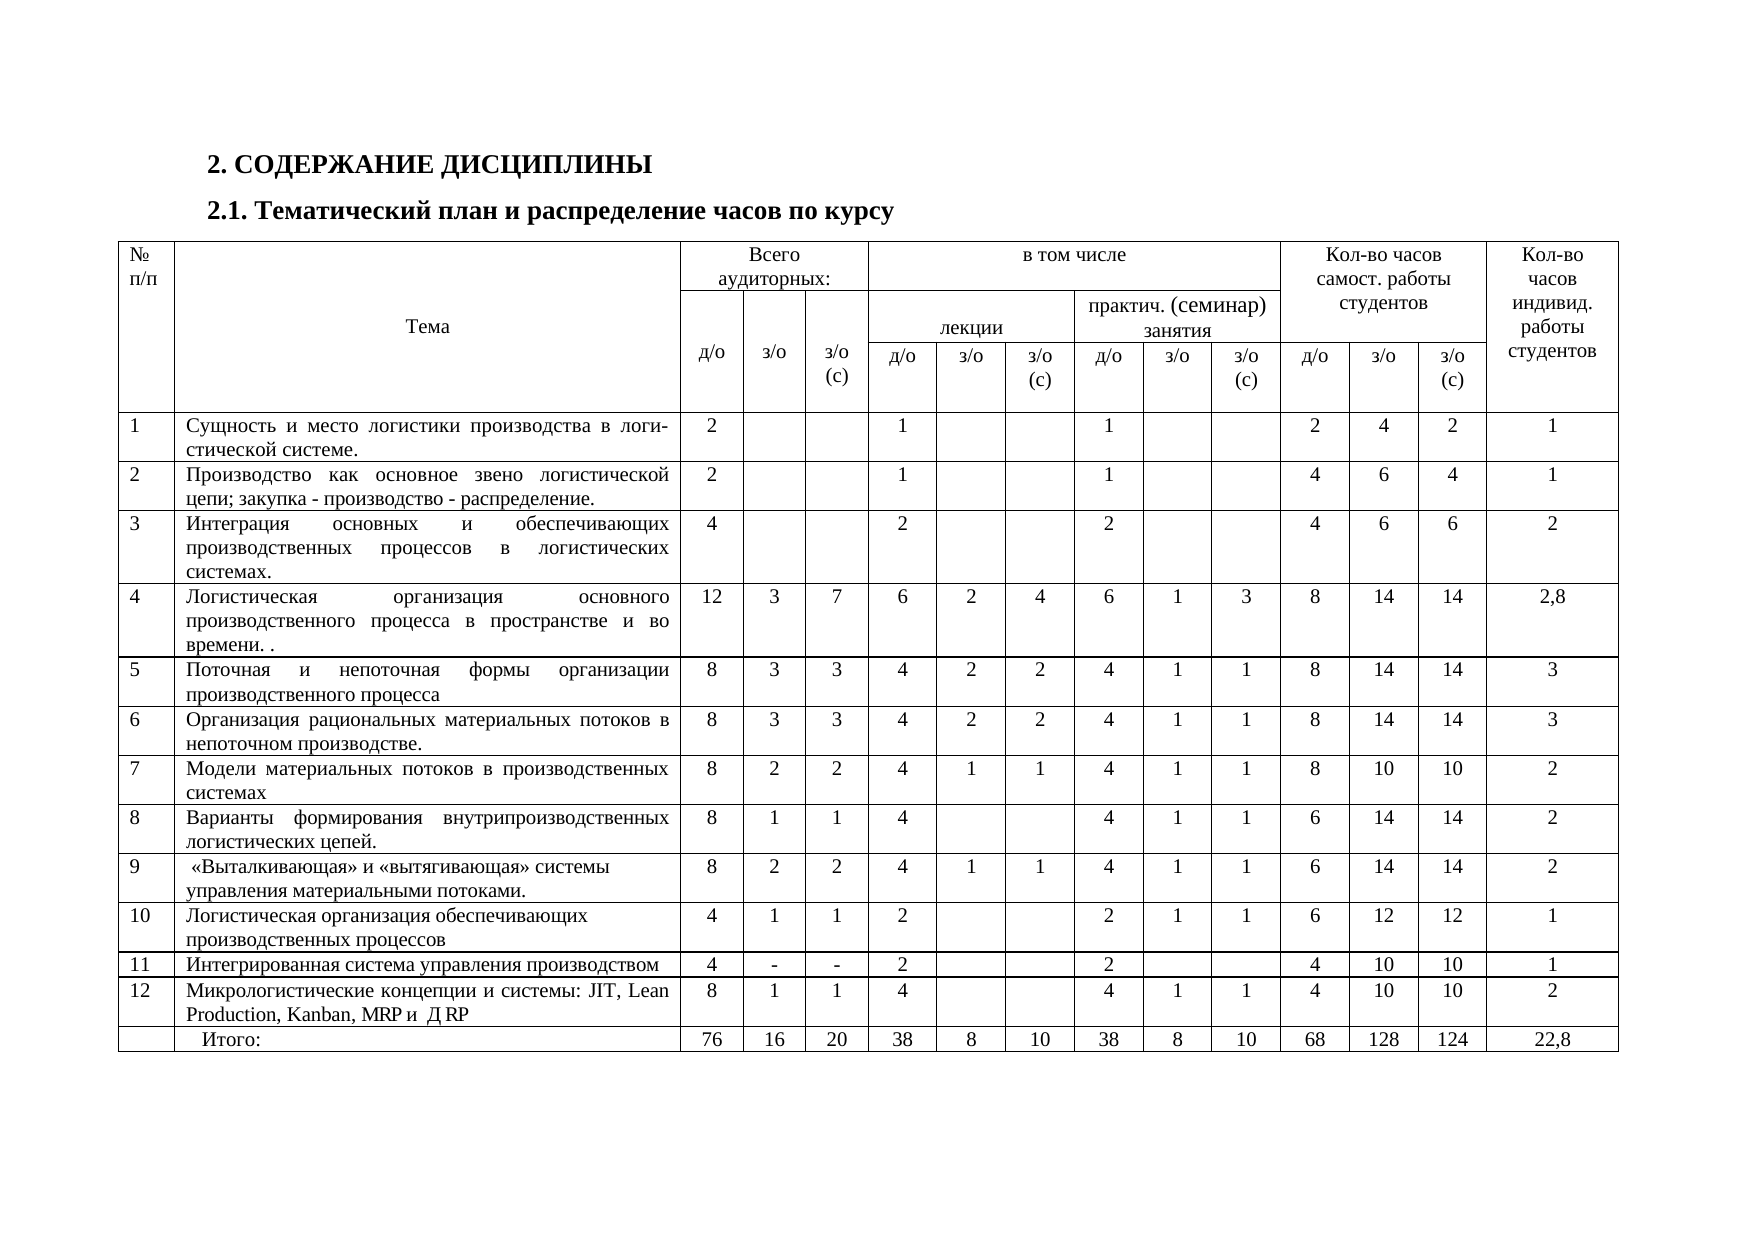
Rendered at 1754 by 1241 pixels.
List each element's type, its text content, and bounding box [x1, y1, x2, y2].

table_cell [1006, 978, 1074, 1026]
table_cell 10 [1419, 978, 1486, 1026]
table_cell 7 [806, 584, 868, 656]
table_cell 8 [681, 707, 743, 755]
table_cell 2 [1487, 805, 1618, 853]
table_cell 12 [119, 978, 174, 1026]
table_cell 1 [1212, 903, 1280, 951]
table_cell 2 [806, 854, 868, 902]
table_cell 8 [119, 805, 174, 853]
table_cell 14 [1350, 584, 1418, 656]
table_cell 4 [869, 805, 936, 853]
table_cell 8 [681, 756, 743, 804]
table_cell [937, 805, 1005, 853]
table_cell 1 [744, 978, 805, 1026]
table_cell з/о [1144, 343, 1211, 412]
table_cell [806, 511, 868, 583]
table_cell 7 [119, 756, 174, 804]
table_cell 8 [1281, 756, 1349, 804]
table_cell 4 [869, 978, 936, 1026]
table_cell [119, 1027, 174, 1051]
table_header № п/п [119, 242, 174, 412]
table_cell 2 [869, 511, 936, 583]
table_cell практич. (семинар) занятия [1075, 291, 1280, 342]
table_cell з/о [937, 343, 1005, 412]
table_cell з/о (с) [1006, 343, 1074, 412]
table_cell 2 [681, 462, 743, 510]
table_cell [937, 903, 1005, 951]
table_cell 11 [119, 953, 174, 976]
table_cell 1 [744, 903, 805, 951]
table_cell 2 [119, 462, 174, 510]
table_cell 4 [1075, 978, 1143, 1026]
table_cell 10 [1006, 1027, 1074, 1051]
table_cell 14 [1419, 854, 1486, 902]
title 2.1. Тематический план и распределение часов по курсу [118, 194, 1636, 226]
table_cell 1 [1144, 707, 1211, 755]
table_cell 4 [1075, 707, 1143, 755]
table_cell [744, 511, 805, 583]
table_cell 1 [869, 462, 936, 510]
table_cell [1144, 953, 1211, 976]
table_cell [806, 462, 868, 510]
table_cell 1 [1212, 805, 1280, 853]
table_cell 8 [937, 1027, 1005, 1051]
table_cell з/о [1350, 343, 1418, 412]
table_cell [937, 953, 1005, 976]
table_cell Сущность и место логистики производства в логи-стической системе. [175, 413, 680, 461]
table_cell [937, 413, 1005, 461]
table_cell 4 [1075, 854, 1143, 902]
table_cell 6 [1350, 462, 1418, 510]
table_cell [1144, 462, 1211, 510]
table_cell 10 [1350, 756, 1418, 804]
table_cell [1006, 413, 1074, 461]
table_cell 2 [1075, 511, 1143, 583]
table_cell 4 [869, 658, 936, 706]
table_cell 3 [806, 707, 868, 755]
table_cell 8 [681, 805, 743, 853]
table_cell 8 [1281, 707, 1349, 755]
table_cell 2 [869, 953, 936, 976]
table_cell 2 [937, 707, 1005, 755]
table_cell 4 [1075, 756, 1143, 804]
table_cell 3 [744, 658, 805, 706]
table_cell 3 [119, 511, 174, 583]
table_cell 1 [806, 903, 868, 951]
table_cell 14 [1419, 584, 1486, 656]
table_cell 4 [1281, 462, 1349, 510]
table_cell 8 [1281, 658, 1349, 706]
table_cell 1 [1212, 978, 1280, 1026]
table_cell [937, 978, 1005, 1026]
table_header в том числе [869, 242, 1280, 290]
table_cell 6 [119, 707, 174, 755]
table_cell 4 [1075, 658, 1143, 706]
table_cell [1212, 413, 1280, 461]
table_cell Варианты формирования внутрипроизводственных логистических цепей. [175, 805, 680, 853]
table_cell 2,8 [1487, 584, 1618, 656]
table_cell 1 [1144, 756, 1211, 804]
table_cell 1 [1075, 462, 1143, 510]
table_cell 3 [744, 584, 805, 656]
table_cell 4 [1281, 953, 1349, 976]
table_cell 38 [869, 1027, 936, 1051]
table_cell 10 [119, 903, 174, 951]
table_cell - [806, 953, 868, 976]
table_cell 2 [937, 584, 1005, 656]
table_cell Интеграция основных и обеспечивающих производственных процессов в логистических системах. [175, 511, 680, 583]
table_cell 1 [1075, 413, 1143, 461]
table_cell 2 [1487, 854, 1618, 902]
table_cell 1 [869, 413, 936, 461]
table_cell 6 [1350, 511, 1418, 583]
table_cell 8 [1281, 584, 1349, 656]
table_cell «Выталкивающая» и «вытягивающая» системы управления материальными потоками. [175, 854, 680, 902]
table_cell 1 [744, 805, 805, 853]
table_cell 1 [1487, 462, 1618, 510]
table_cell 1 [806, 805, 868, 853]
table_cell [1006, 511, 1074, 583]
table_cell 1 [1212, 854, 1280, 902]
table_cell 10 [1419, 756, 1486, 804]
table_cell 12 [1419, 903, 1486, 951]
table_cell Организация рациональных материальных потоков в непоточном производстве. [175, 707, 680, 755]
table_cell [1144, 511, 1211, 583]
table_cell 5 [119, 658, 174, 706]
table_cell 10 [1350, 953, 1418, 976]
table_cell 1 [1144, 805, 1211, 853]
table_cell 2 [937, 658, 1005, 706]
table_cell Микрологистические концепции и системы: JIT, Lean Production, Kanban, MRP и Д RP [175, 978, 680, 1026]
table_cell 9 [119, 854, 174, 902]
table_cell 1 [1487, 903, 1618, 951]
table_cell 1 [1487, 953, 1618, 976]
table_cell 14 [1350, 805, 1418, 853]
table_cell 8 [1144, 1027, 1211, 1051]
table_cell 1 [937, 756, 1005, 804]
table_cell 2 [1487, 978, 1618, 1026]
table_cell 1 [1212, 658, 1280, 706]
table_cell 1 [1144, 584, 1211, 656]
table_header Кол-во часов индивид. работы студентов [1487, 242, 1618, 412]
table_cell 6 [1075, 584, 1143, 656]
table_cell 8 [681, 978, 743, 1026]
table_cell [1144, 413, 1211, 461]
table_cell 4 [1281, 978, 1349, 1026]
table_cell [1212, 462, 1280, 510]
table_cell 128 [1350, 1027, 1418, 1051]
table_cell 20 [806, 1027, 868, 1051]
table_cell 1 [1144, 658, 1211, 706]
table_cell 1 [1144, 978, 1211, 1026]
table_cell 2 [1281, 413, 1349, 461]
table_cell 2 [744, 756, 805, 804]
table_cell 10 [1212, 1027, 1280, 1051]
table_cell Логистическая организация основного производственного процесса в пространстве и во времени. . [175, 584, 680, 656]
table_cell 2 [1075, 953, 1143, 976]
table_cell 1 [1212, 756, 1280, 804]
table_cell 1 [1144, 854, 1211, 902]
table_cell 1 [806, 978, 868, 1026]
table_cell 4 [681, 511, 743, 583]
table_cell 4 [869, 707, 936, 755]
table_cell Интегрированная система управления производством [175, 953, 680, 976]
table_cell 4 [869, 854, 936, 902]
table_cell 4 [1006, 584, 1074, 656]
table_cell 8 [681, 854, 743, 902]
title 2. СОДЕРЖАНИЕ ДИСЦИПЛИНЫ [118, 148, 1636, 179]
table_cell 12 [681, 584, 743, 656]
table_cell 6 [1281, 805, 1349, 853]
table_cell Итого: [175, 1027, 680, 1051]
table_cell 3 [806, 658, 868, 706]
table_cell [1006, 953, 1074, 976]
table_cell з/о [744, 291, 805, 412]
table_cell 2 [806, 756, 868, 804]
table_cell [1006, 903, 1074, 951]
table_header Всего аудиторных: [681, 242, 868, 290]
table_cell 2 [1487, 756, 1618, 804]
table_cell 4 [119, 584, 174, 656]
table_cell 2 [1006, 658, 1074, 706]
table_cell 2 [744, 854, 805, 902]
table_cell з/о (с) [1212, 343, 1280, 412]
table_cell 1 [1212, 707, 1280, 755]
table_cell 8 [681, 658, 743, 706]
table_cell [1212, 953, 1280, 976]
table_cell 1 [1006, 854, 1074, 902]
table_cell Модели материальных потоков в производственных системах [175, 756, 680, 804]
table_cell з/о (с) [1419, 343, 1486, 412]
table_cell 1 [1144, 903, 1211, 951]
table_cell [937, 511, 1005, 583]
table_cell 10 [1350, 978, 1418, 1026]
table_cell [744, 462, 805, 510]
table_cell 3 [1212, 584, 1280, 656]
table_cell 76 [681, 1027, 743, 1051]
table_cell 1 [1006, 756, 1074, 804]
table_cell 6 [1419, 511, 1486, 583]
table_cell 14 [1350, 854, 1418, 902]
table_cell лекции [869, 291, 1074, 342]
table_cell з/о (с) [806, 291, 868, 412]
table_cell 2 [1419, 413, 1486, 461]
table_cell 4 [1281, 511, 1349, 583]
table_cell 2 [1006, 707, 1074, 755]
table_cell Производство как основное звено логистической цепи; закупка - производство - распределение. [175, 462, 680, 510]
table_cell 6 [1281, 903, 1349, 951]
table_cell [1212, 511, 1280, 583]
table_cell - [744, 953, 805, 976]
table_cell 22,8 [1487, 1027, 1618, 1051]
table_cell д/о [1281, 343, 1349, 412]
table_cell [937, 462, 1005, 510]
table_cell 1 [119, 413, 174, 461]
table_cell 4 [1419, 462, 1486, 510]
table_cell 3 [744, 707, 805, 755]
table_cell 10 [1419, 953, 1486, 976]
table_cell [1006, 805, 1074, 853]
table_cell 3 [1487, 707, 1618, 755]
table_cell [806, 413, 868, 461]
table_cell д/о [1075, 343, 1143, 412]
table_cell [744, 413, 805, 461]
table_cell 3 [1487, 658, 1618, 706]
table_cell 38 [1075, 1027, 1143, 1051]
table_cell 68 [1281, 1027, 1349, 1051]
table_cell 2 [869, 903, 936, 951]
table_cell 4 [681, 953, 743, 976]
table_cell 14 [1419, 805, 1486, 853]
table_cell 2 [1075, 903, 1143, 951]
table_cell Поточная и непоточная формы организации производственного процесса [175, 658, 680, 706]
table_cell 16 [744, 1027, 805, 1051]
table_cell 1 [937, 854, 1005, 902]
table_cell 6 [1281, 854, 1349, 902]
table_cell 2 [1487, 511, 1618, 583]
table_cell 14 [1350, 658, 1418, 706]
table_cell 4 [1350, 413, 1418, 461]
table_cell д/о [869, 343, 936, 412]
table_cell 14 [1350, 707, 1418, 755]
table_cell 124 [1419, 1027, 1486, 1051]
table_cell 6 [869, 584, 936, 656]
table_cell 4 [869, 756, 936, 804]
table_cell 12 [1350, 903, 1418, 951]
table_cell 14 [1419, 707, 1486, 755]
table_cell 14 [1419, 658, 1486, 706]
table_cell Логистическая организация обеспечивающих производственных процессов [175, 903, 680, 951]
table_cell д/о [681, 291, 743, 412]
table_cell 4 [681, 903, 743, 951]
table_cell 1 [1487, 413, 1618, 461]
table_header Тема [175, 242, 680, 412]
table_header Кол-во часов самост. работы студентов [1281, 242, 1486, 342]
table_cell [1006, 462, 1074, 510]
table_cell 2 [681, 413, 743, 461]
table_cell 4 [1075, 805, 1143, 853]
